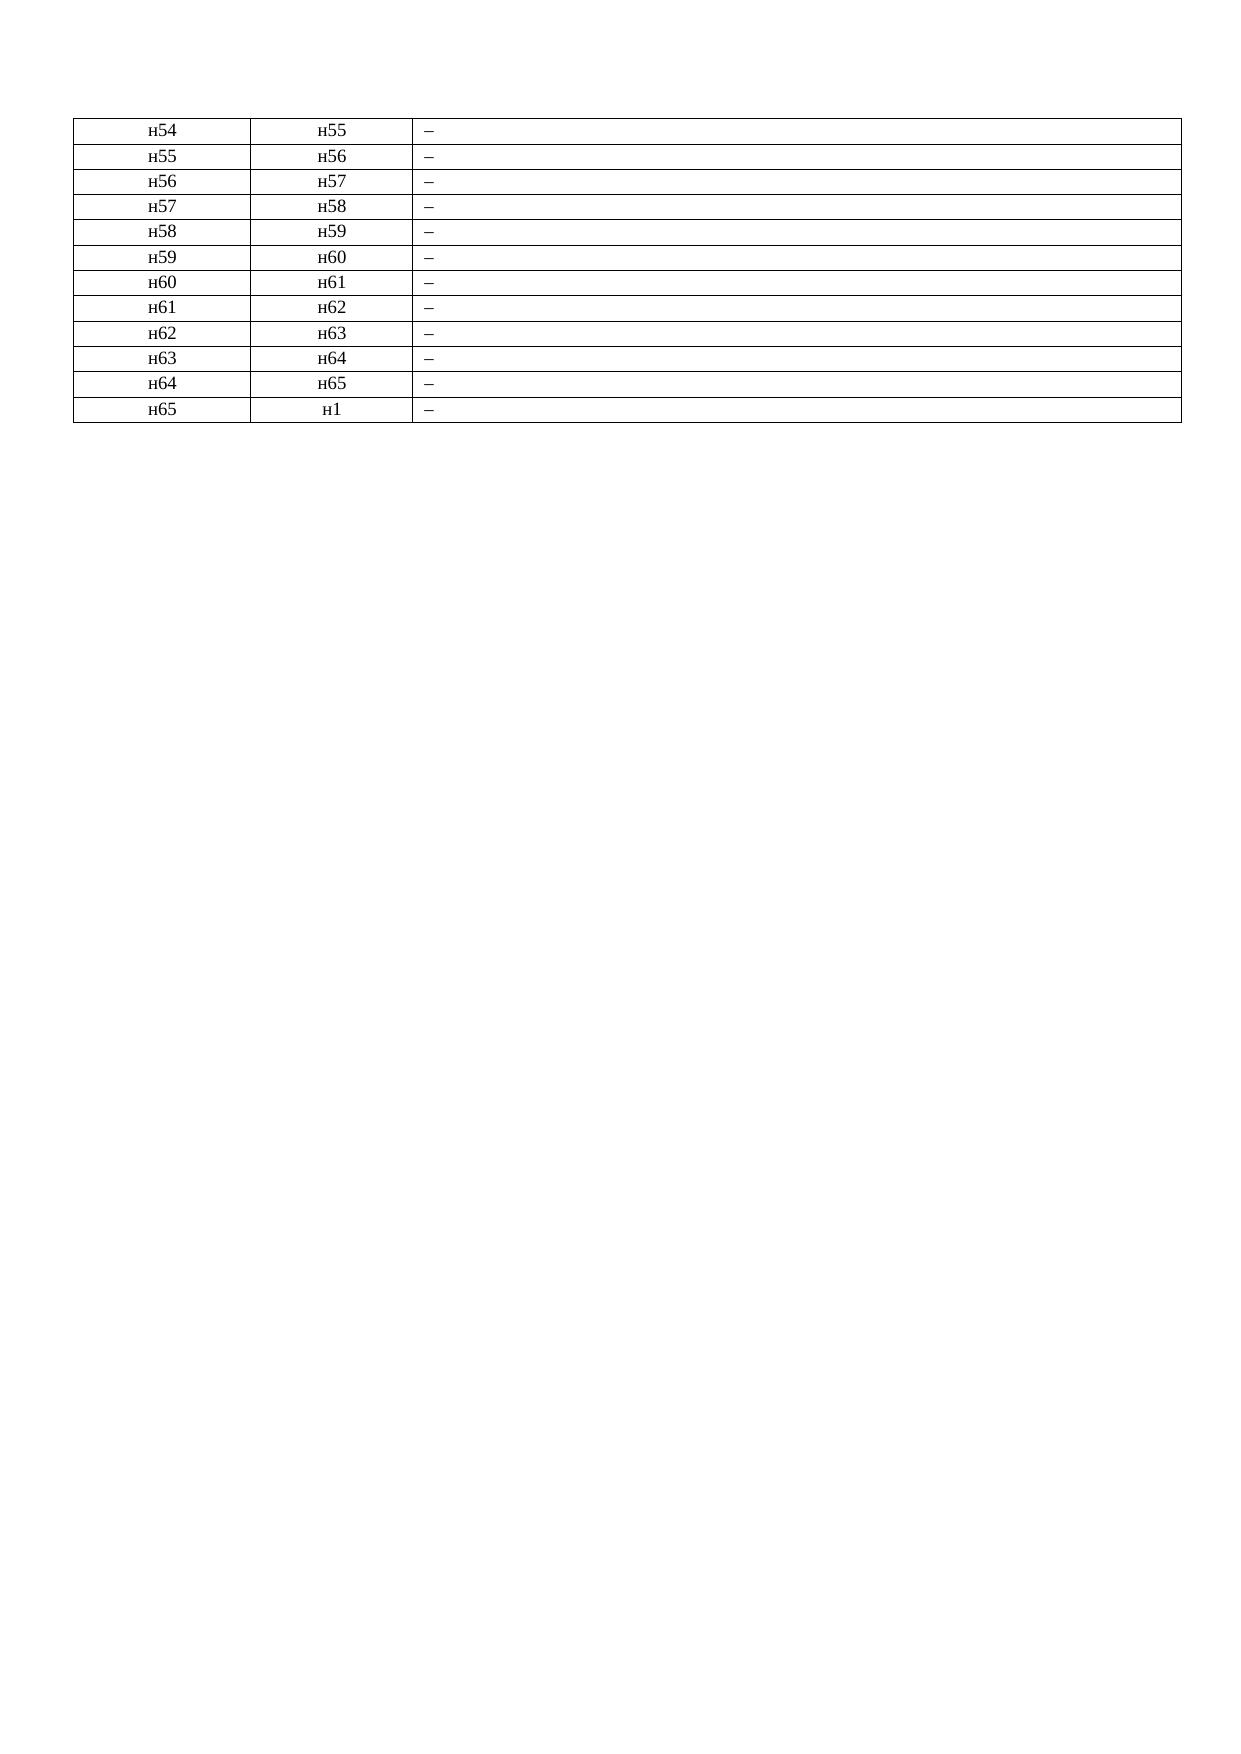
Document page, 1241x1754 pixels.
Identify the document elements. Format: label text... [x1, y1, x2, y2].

table_cell н57 [251, 170, 412, 194]
table_cell н60 [251, 246, 412, 270]
table_cell н60 [74, 271, 250, 295]
table_cell – [413, 119, 1181, 143]
table_cell – [413, 271, 1181, 295]
table_cell н57 [74, 195, 250, 219]
table_cell н56 [251, 145, 412, 169]
table_cell н59 [251, 220, 412, 245]
table_cell н56 [74, 170, 250, 194]
table_cell н61 [74, 296, 250, 321]
table_cell н64 [74, 372, 250, 397]
table_cell н54 [74, 119, 250, 143]
table_cell н59 [74, 246, 250, 270]
table_cell н61 [251, 271, 412, 295]
table_cell н64 [251, 347, 412, 371]
table_cell н58 [251, 195, 412, 219]
table_cell – [413, 372, 1181, 397]
table_cell н63 [251, 322, 412, 346]
table_cell – [413, 220, 1181, 245]
table_cell – [413, 145, 1181, 169]
table_cell н65 [251, 372, 412, 397]
table_cell н55 [74, 145, 250, 169]
table_cell – [413, 398, 1181, 422]
table_cell н55 [251, 119, 412, 143]
table_cell н62 [251, 296, 412, 321]
table_cell – [413, 246, 1181, 270]
table_cell – [413, 296, 1181, 321]
table_cell н63 [74, 347, 250, 371]
table_cell н1 [251, 398, 412, 422]
table_cell – [413, 170, 1181, 194]
table_cell – [413, 347, 1181, 371]
table_cell – [413, 195, 1181, 219]
table_cell н62 [74, 322, 250, 346]
table_cell н58 [74, 220, 250, 245]
table_cell – [413, 322, 1181, 346]
table_cell н65 [74, 398, 250, 422]
